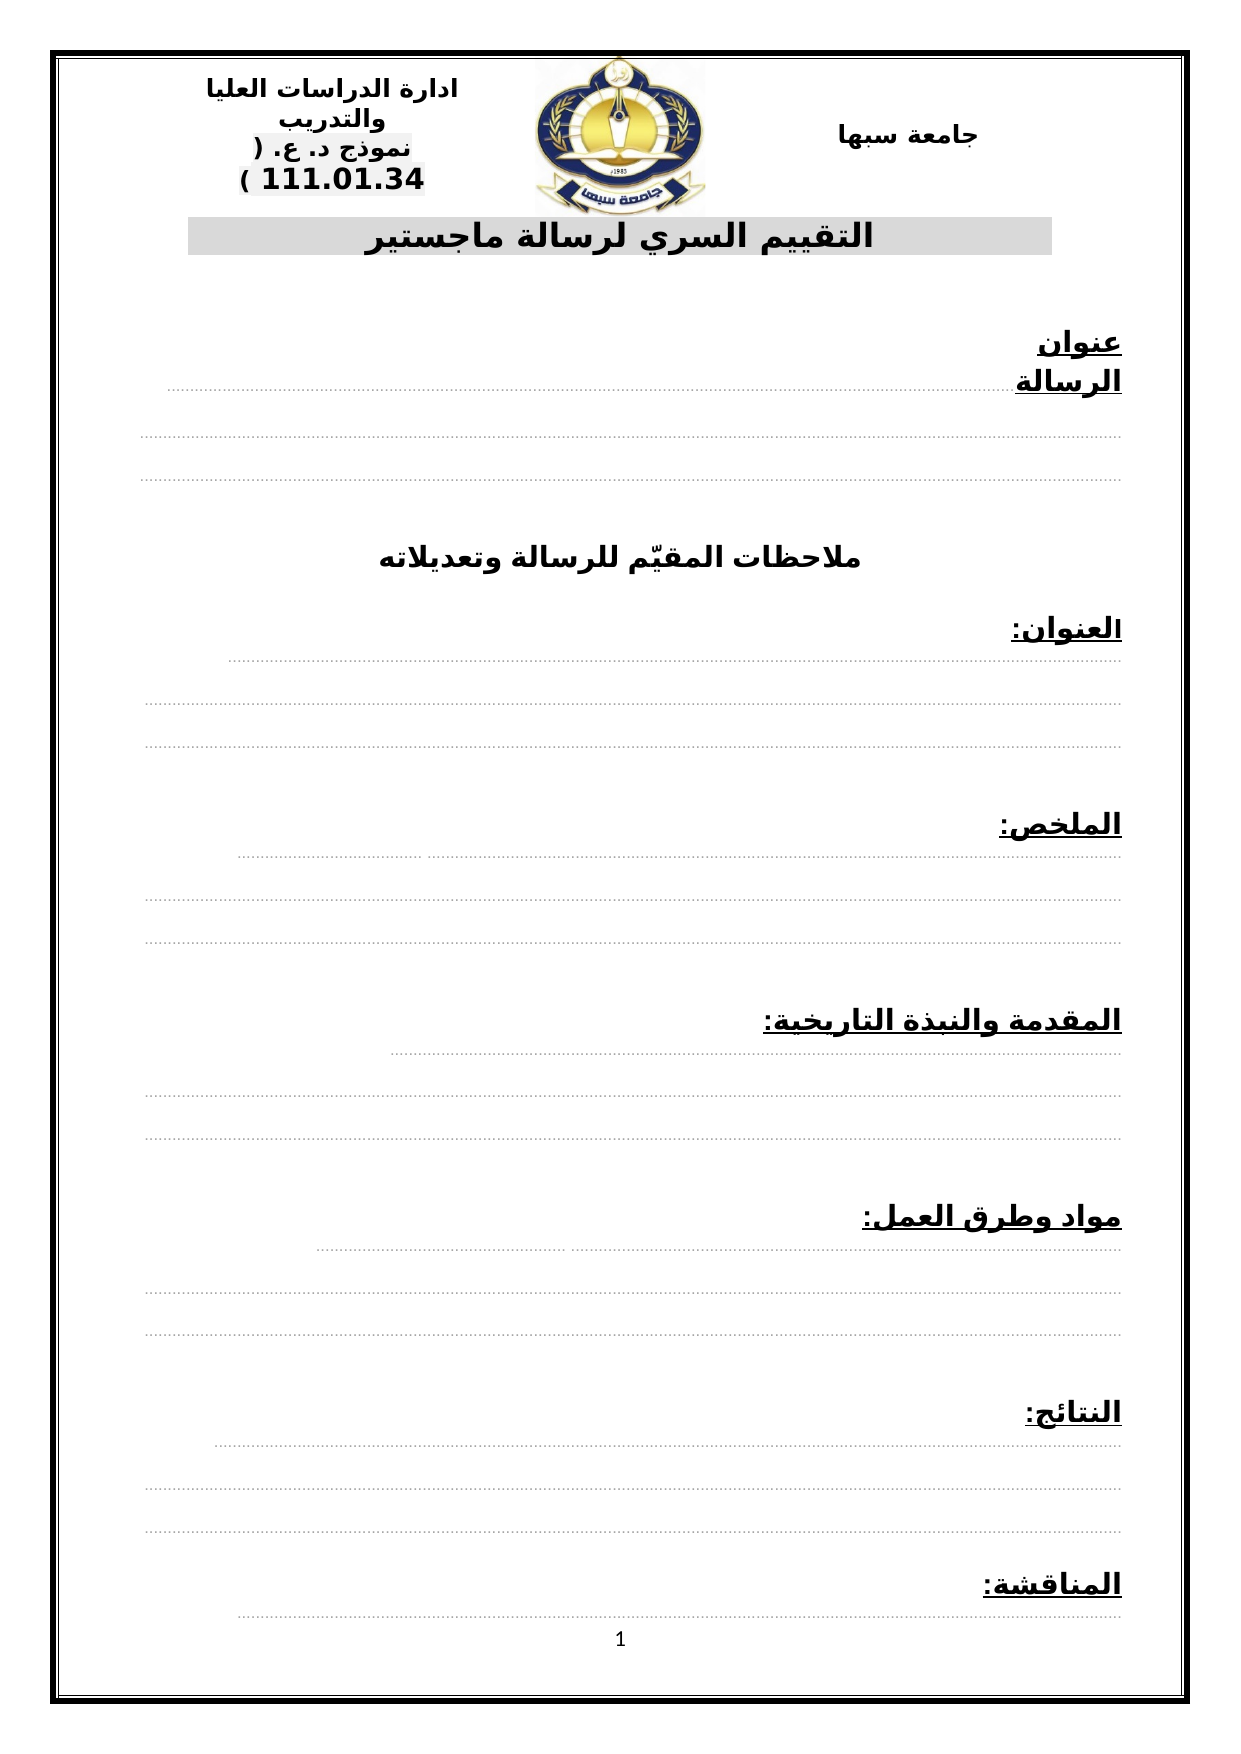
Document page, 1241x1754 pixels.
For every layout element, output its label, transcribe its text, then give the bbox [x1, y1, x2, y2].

text .................................................................................................................................................................................................................... [118, 466, 1122, 485]
text ملاحظات المقيّم للرسالة وتعديلاته [118, 540, 1122, 573]
table_header [476, 54, 764, 217]
text عنوان الرسالة....................................................................................................................................................................................... [118, 325, 1122, 397]
text الملخص: ...................................................................................................................................................... ........................................ [118, 807, 1122, 862]
table_header ادارة الدراسات العليا والتدريب نموذج د. ع. ( 111.01.34 ) [188, 54, 476, 217]
text مواد وطرق العمل: ....................................................................................................................... ...................................................... [118, 1199, 1122, 1255]
text العنوان: ................................................................................................................................................................................................. [118, 611, 1122, 666]
text .................................................................................................................................................................................................................... [118, 423, 1122, 442]
table_cell التقييم السري لرسالة ماجستير [188, 217, 1052, 255]
text النتائج: .................................................................................................................................................................................................... [118, 1395, 1122, 1451]
table_header جامعة سبها [764, 54, 1052, 217]
text المقدمة والنبذة التاريخية: .............................................................................................................................................................. [118, 1003, 1122, 1059]
text المناقشة: ............................................................................................................................................................................................... [118, 1567, 1122, 1622]
